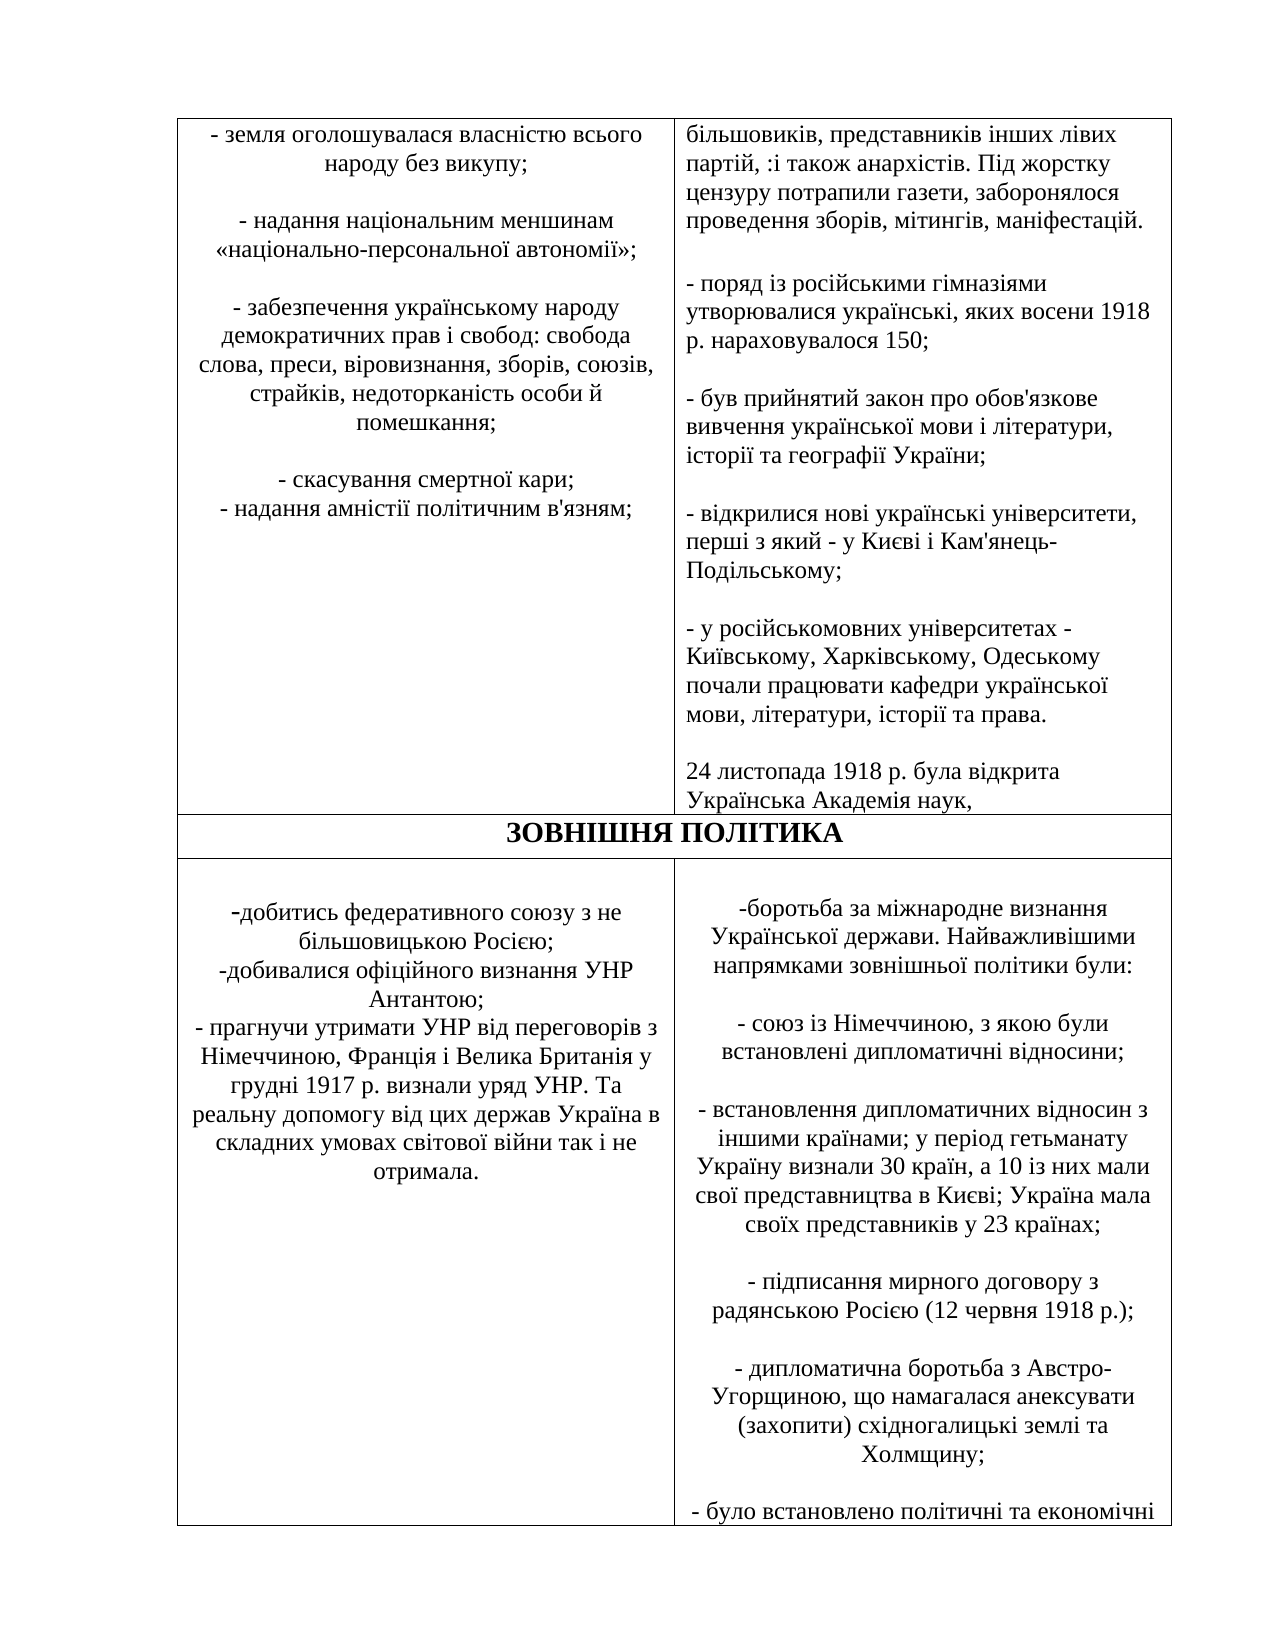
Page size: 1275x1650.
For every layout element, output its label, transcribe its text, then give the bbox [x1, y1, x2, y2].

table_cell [178, 119, 674, 814]
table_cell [178, 859, 674, 1525]
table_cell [675, 859, 1171, 1525]
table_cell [675, 119, 1171, 814]
table_cell ЗОВНІШНЯ ПОЛІТИКА [178, 815, 1171, 858]
